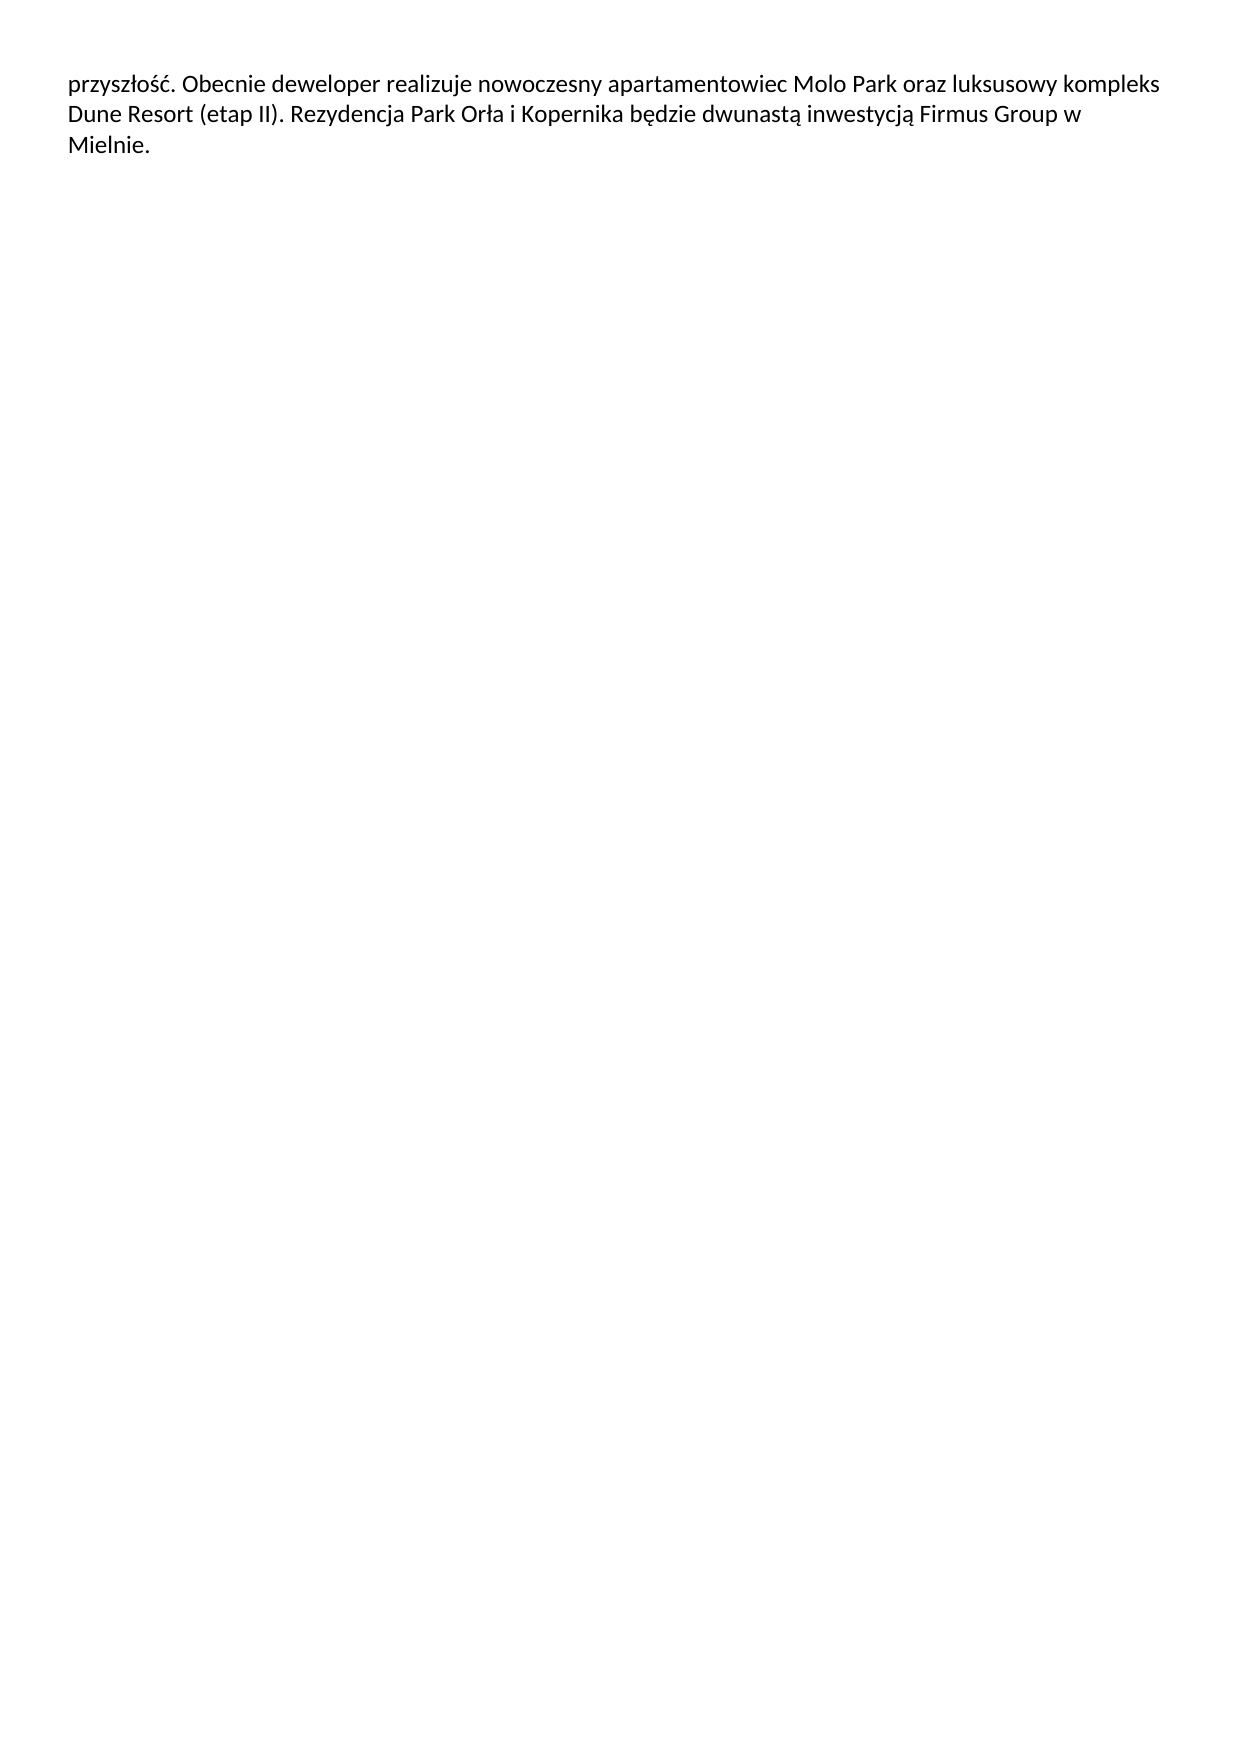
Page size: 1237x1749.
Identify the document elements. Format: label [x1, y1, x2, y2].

text [68, 68, 1169, 159]
